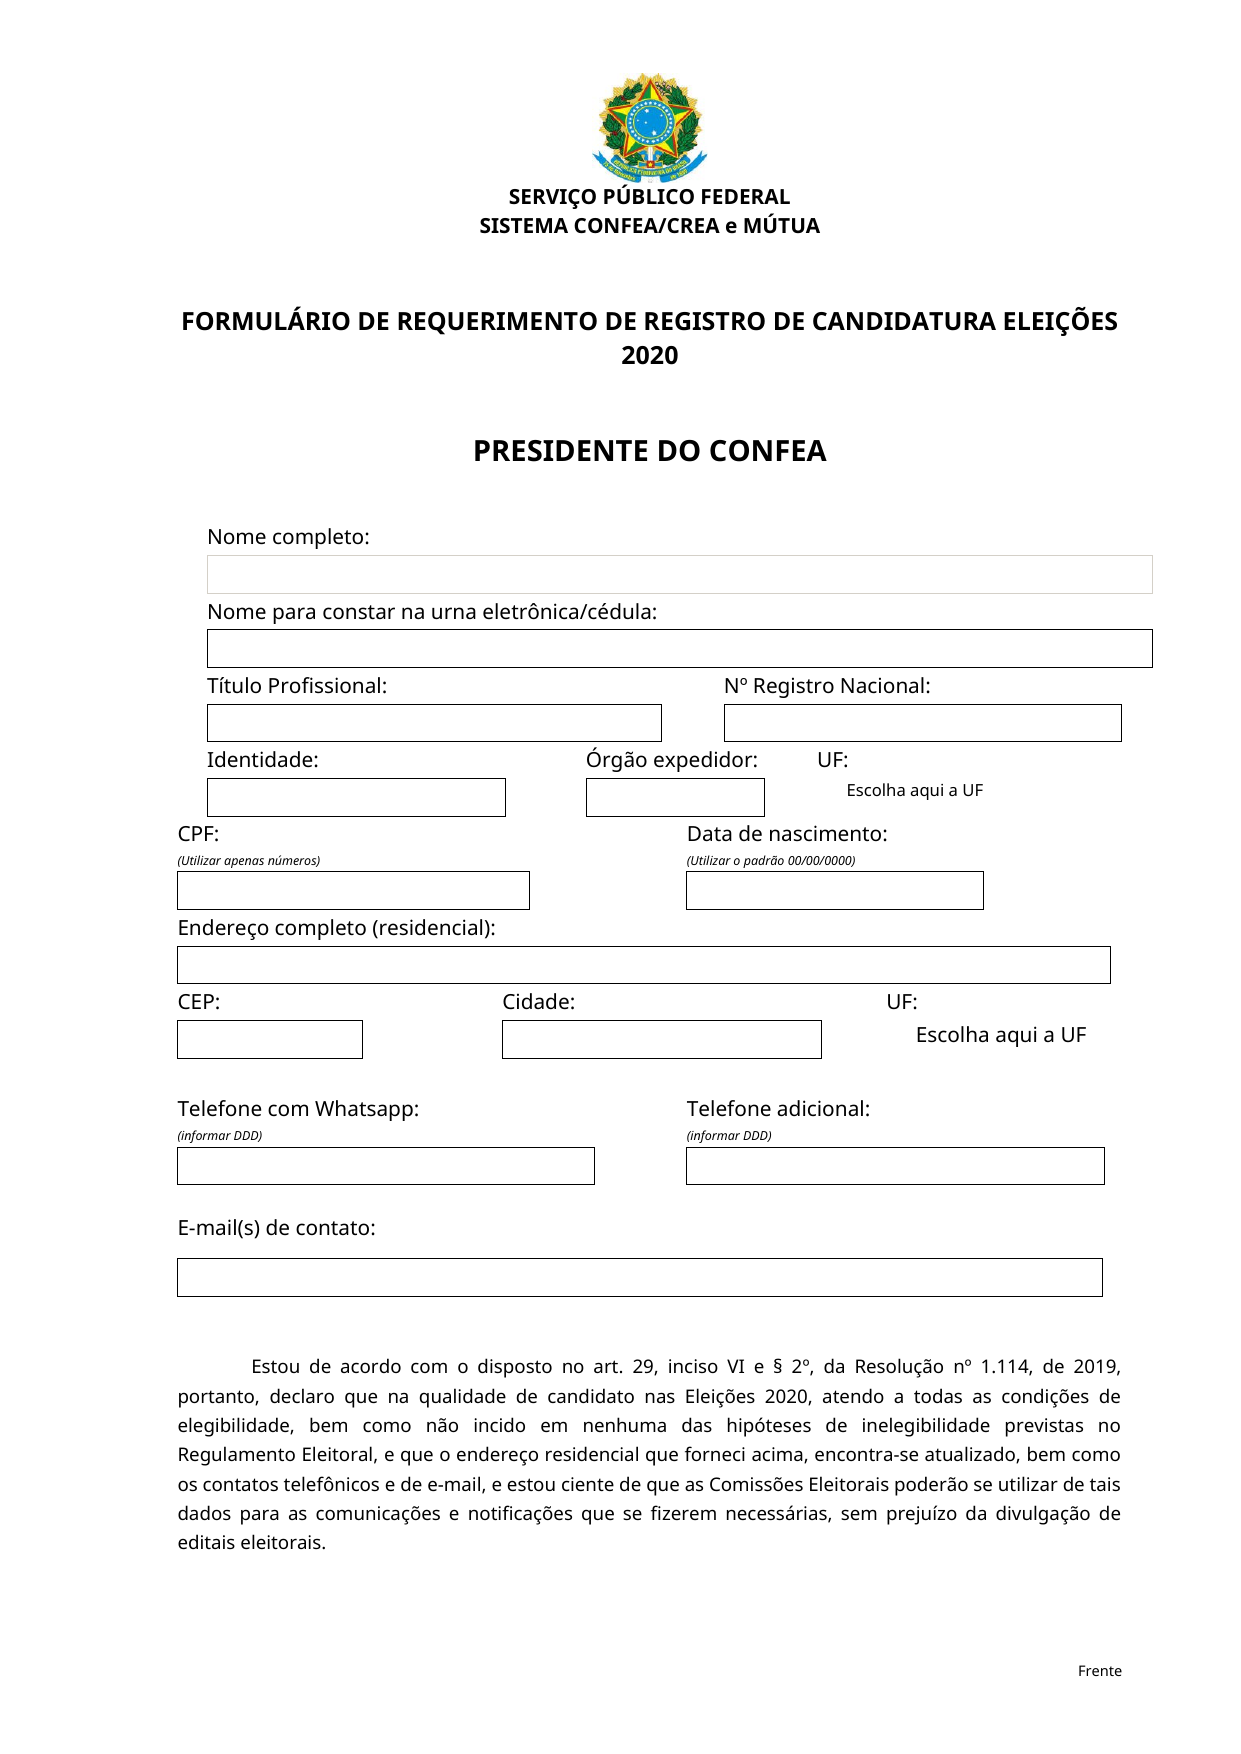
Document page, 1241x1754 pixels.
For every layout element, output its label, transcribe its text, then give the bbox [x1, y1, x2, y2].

text Endereço completo (residencial): [177, 913, 1122, 942]
text Título Profissional: [177, 671, 649, 700]
text Telefone adicional: [687, 1094, 1122, 1123]
text Estou de acordo com o disposto no art. 29, inciso VI e § 2º, da Resolução nº 1.114, de 2019, portanto, declaro que na qualidade de candidato nas Eleições 2020, atendo a todas as condições de elegibilidade, bem como não incido em nenhuma das hipóteses de inelegibilidade previstas no Regulamento Eleitoral, e que o endereço residencial que forneci acima, encontra-se atualizado, bem como os contatos telefônicos e de e-mail, e estou ciente de que as Comissões Eleitorais poderão se utilizar de tais dados para as comunicações e notificações que se fizerem necessárias, sem prejuízo da divulgação de editais eleitorais. [177, 1354, 1122, 1555]
text FORMULÁRIO DE REQUERIMENTO DE REGISTRO DE CANDIDATURA ELEIÇÕES 2020 [177, 303, 1122, 372]
text Telefone com Whatsapp: [177, 1094, 613, 1123]
text (Utilizar o padrão 00/00/0000) [687, 852, 1122, 869]
text Nº Registro Nacional: [650, 671, 1122, 700]
text (informar DDD) [687, 1127, 1122, 1144]
text (informar DDD) [177, 1127, 613, 1144]
text Nome completo: [177, 522, 1122, 551]
text PRESIDENTE DO CONFEA [177, 431, 1122, 470]
picture [592, 73, 708, 183]
text Cidade: [502, 987, 768, 1016]
text (Utilizar apenas números) [177, 852, 613, 869]
text Data de nascimento: [687, 819, 1122, 848]
text Nome para constar na urna eletrônica/cédula: [177, 597, 1122, 625]
text CEP: [177, 987, 413, 1016]
text Identidade: [177, 746, 490, 774]
text UF: [886, 987, 1122, 1016]
text E-mail(s) de contato: [177, 1213, 1122, 1242]
text UF: [817, 746, 1122, 774]
text Órgão expedidor: [527, 746, 802, 774]
text CPF: [177, 819, 613, 848]
